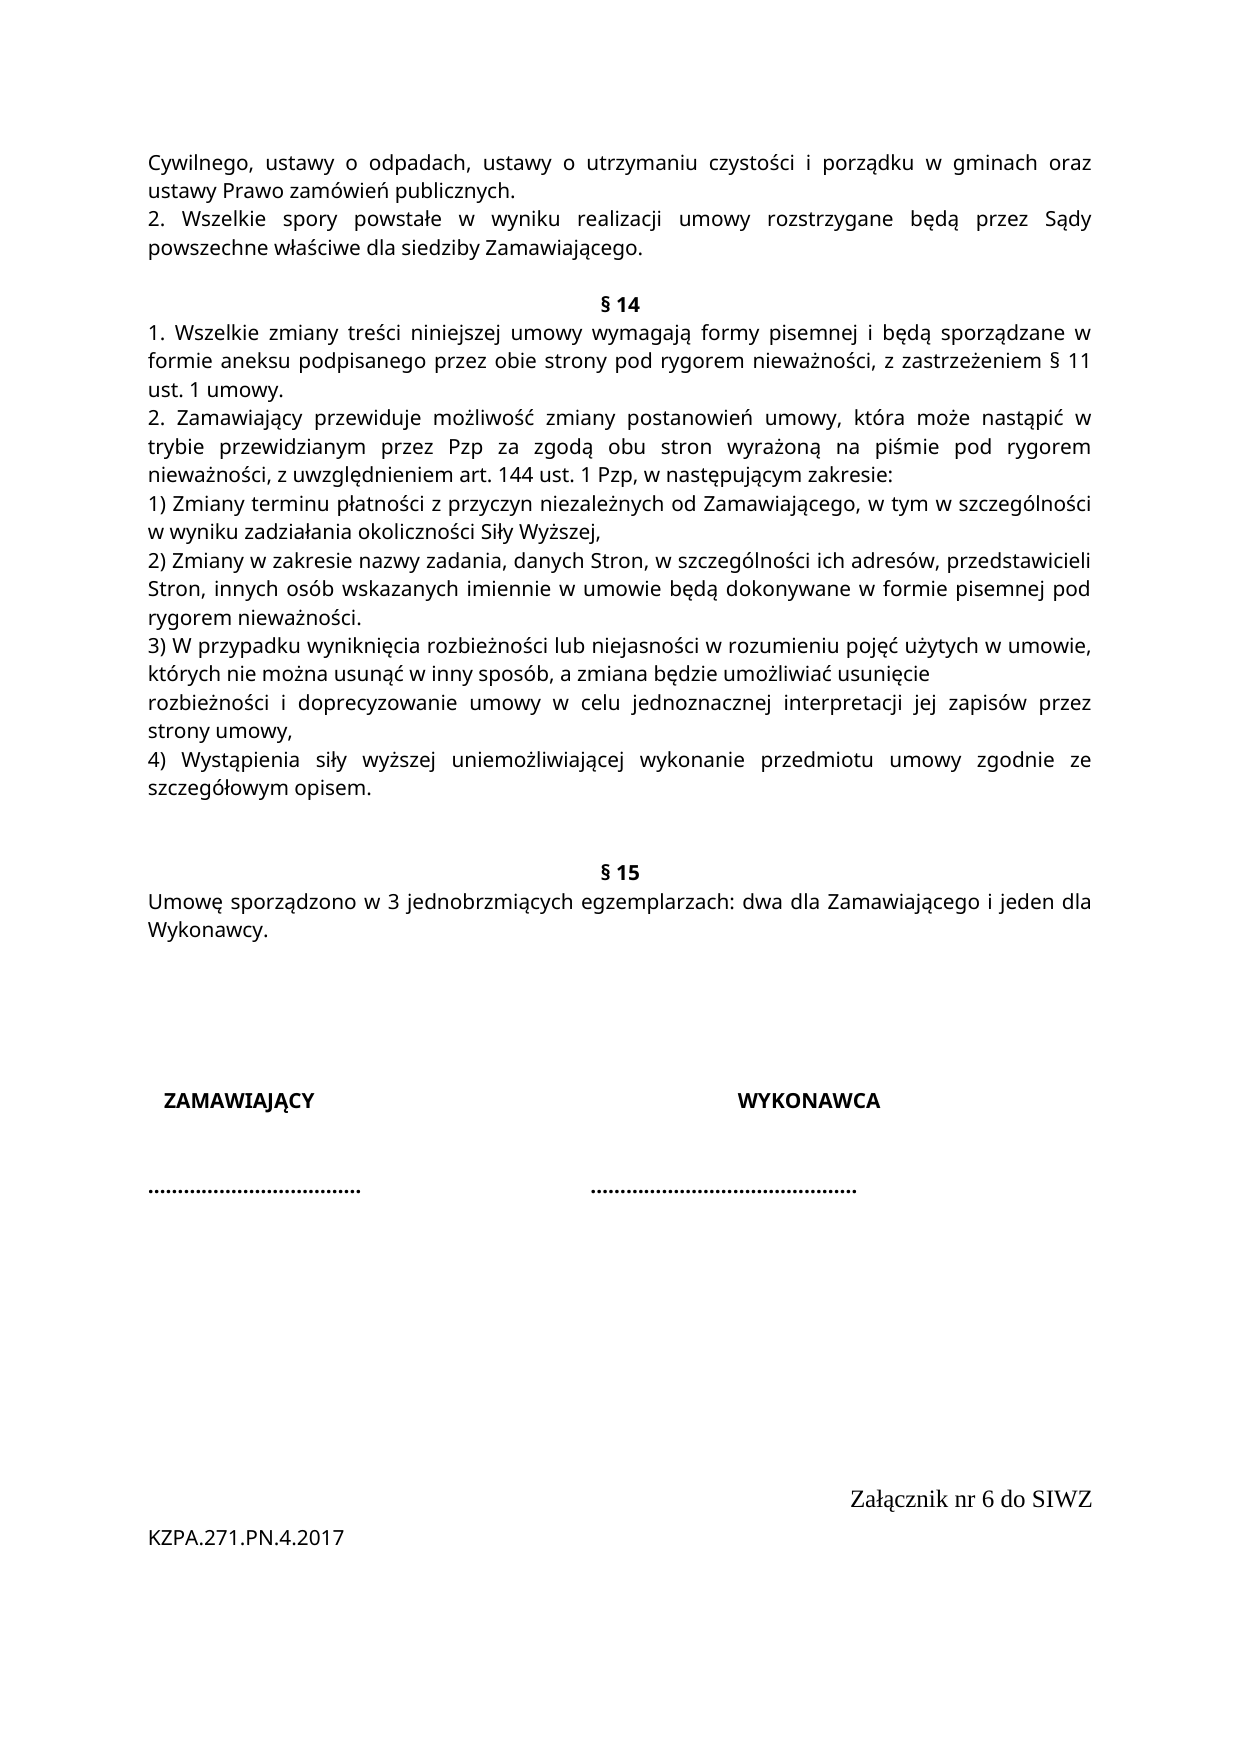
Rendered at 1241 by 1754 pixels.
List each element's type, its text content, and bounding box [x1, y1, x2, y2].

text 4) Wystąpienia siły wyższej uniemożliwiającej wykonanie przedmiotu umowy zgodnie ze szczegółowym opisem. [148, 745, 1093, 802]
text rozbieżności i doprecyzowanie umowy w celu jednoznacznej interpretacji jej zapisów przez strony umowy, [148, 688, 1093, 745]
text Załącznik nr 6 do SIWZ [148, 1484, 1093, 1513]
text § 15 [148, 858, 1093, 887]
text ZAMAWIAJĄCY WYKONAWCA [148, 1086, 1093, 1114]
text Cywilnego, ustawy o odpadach, ustawy o utrzymaniu czystości i porządku w gminach oraz ustawy Prawo zamówień publicznych. [148, 148, 1093, 204]
text 2) Zmiany w zakresie nazwy zadania, danych Stron, w szczególności ich adresów, przedstawicieli Stron, innych osób wskazanych imiennie w umowie będą dokonywane w formie pisemnej pod rygorem nieważności. [148, 546, 1093, 631]
text 2. Zamawiający przewiduje możliwość zmiany postanowień umowy, która może nastąpić w trybie przewidzianym przez Pzp za zgodą obu stron wyrażoną na piśmie pod rygorem nieważności, z uwzględnieniem art. 144 ust. 1 Pzp, w następującym zakresie: [148, 403, 1093, 489]
text ……………………………… ……………………………………… [148, 1171, 1093, 1200]
text 1. Wszelkie zmiany treści niniejszej umowy wymagają formy pisemnej i będą sporządzane w formie aneksu podpisanego przez obie strony pod rygorem nieważności, z zastrzeżeniem § 11 ust. 1 umowy. [148, 318, 1093, 403]
text Umowę sporządzono w 3 jednobrzmiących egzemplarzach: dwa dla Zamawiającego i jeden dla Wykonawcy. [148, 887, 1093, 944]
text § 14 [148, 290, 1093, 318]
text 1) Zmiany terminu płatności z przyczyn niezależnych od Zamawiającego, w tym w szczególności w wyniku zadziałania okoliczności Siły Wyższej, [148, 489, 1093, 546]
text KZPA.271.PN.4.2017 [148, 1523, 1093, 1552]
text 3) W przypadku wyniknięcia rozbieżności lub niejasności w rozumieniu pojęć użytych w umowie, których nie można usunąć w inny sposób, a zmiana będzie umożliwiać usunięcie [148, 631, 1093, 688]
text 2. Wszelkie spory powstałe w wyniku realizacji umowy rozstrzygane będą przez Sądy powszechne właściwe dla siedziby Zamawiającego. [148, 204, 1093, 261]
